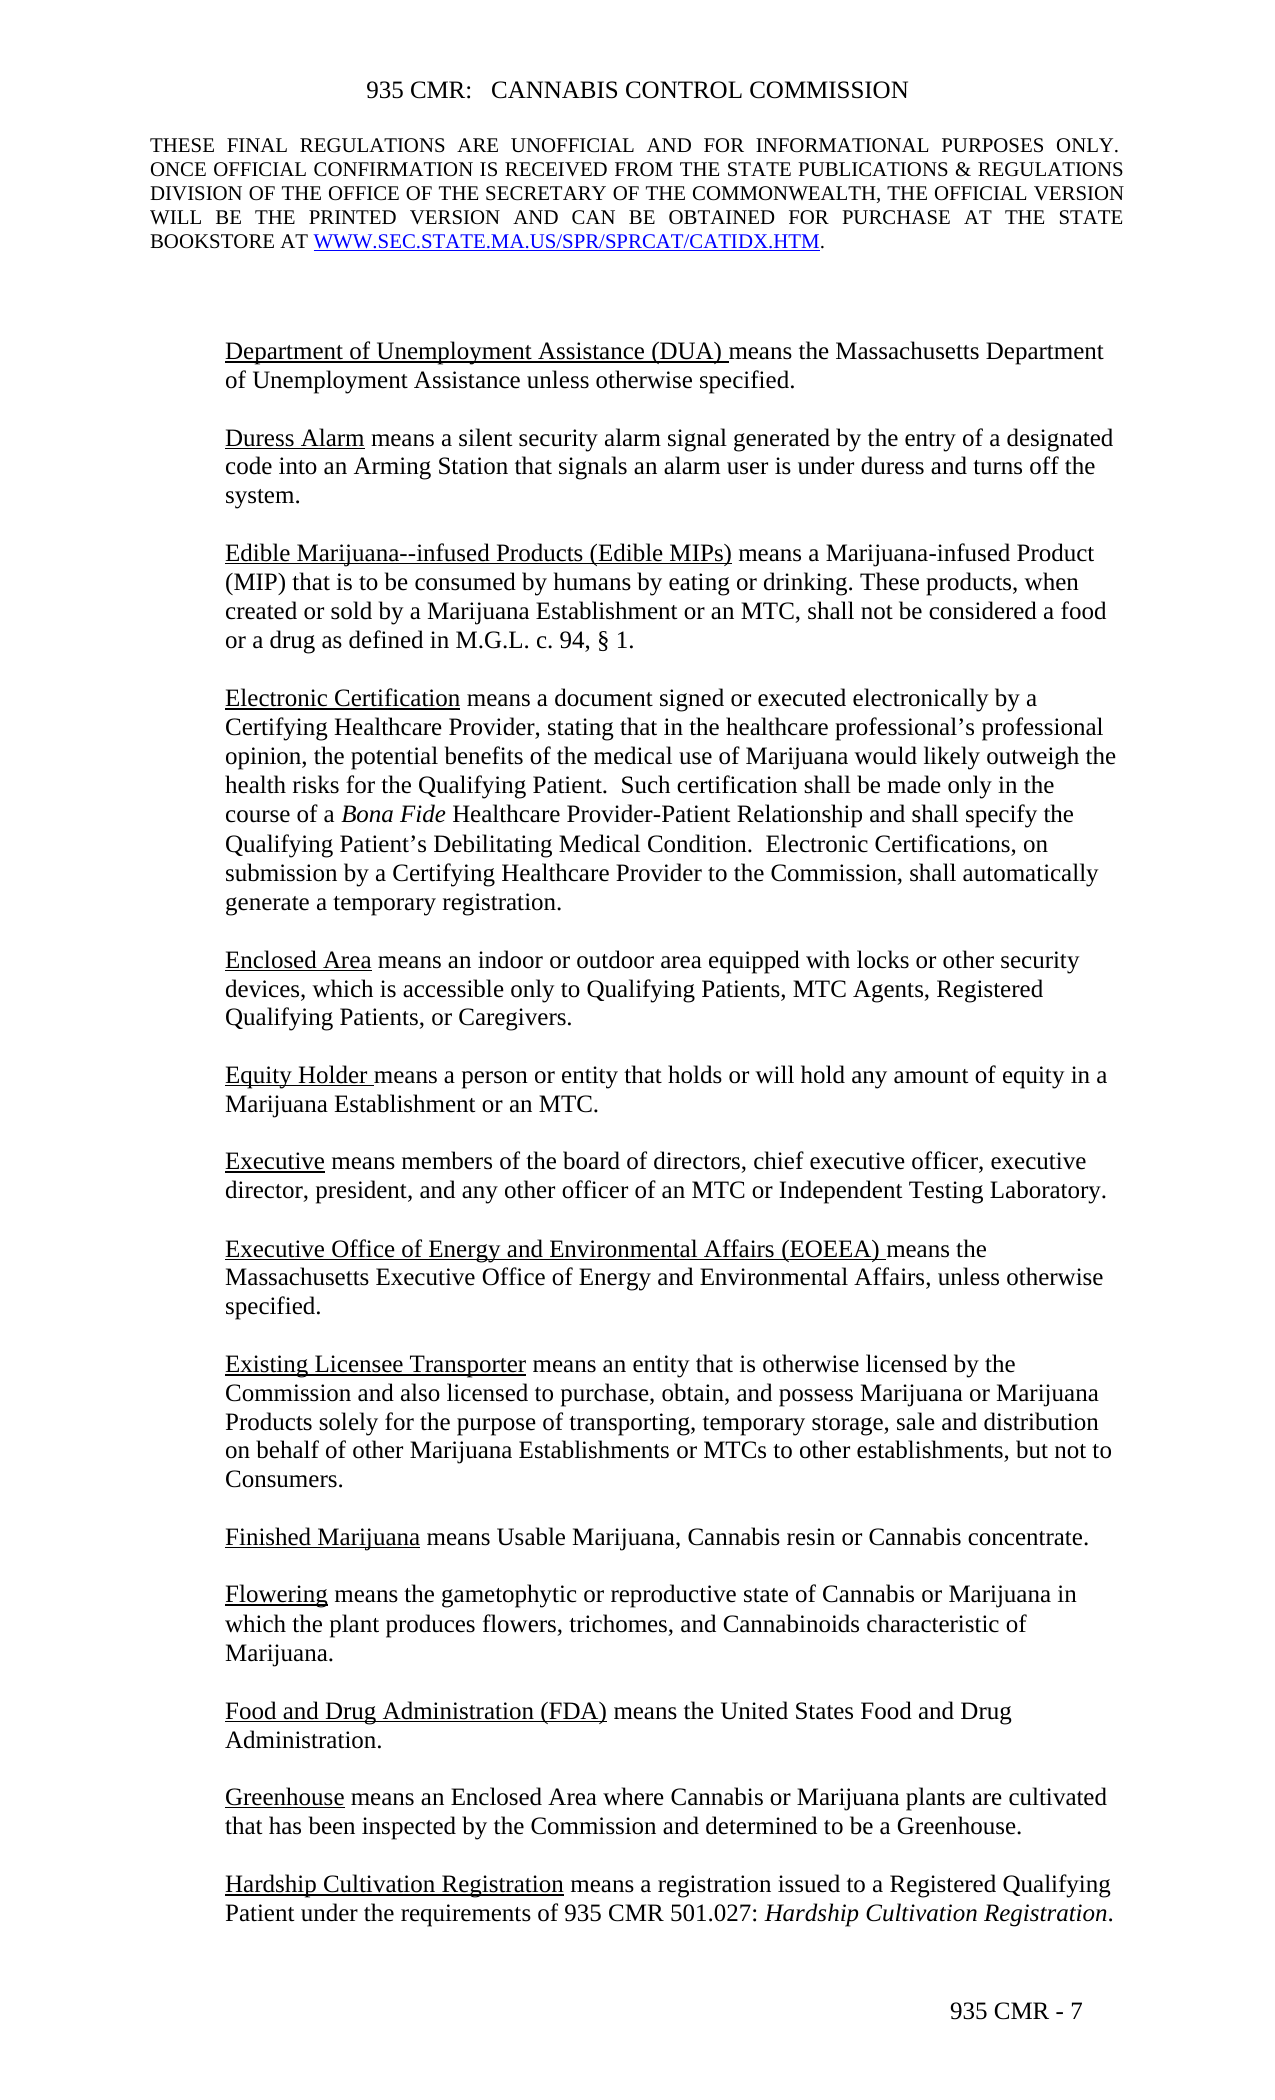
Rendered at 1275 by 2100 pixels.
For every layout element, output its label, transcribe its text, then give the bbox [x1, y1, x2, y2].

text Duress Alarm means a silent security alarm signal generated by the entry of a designated code into an Arming Station that signals an alarm user is under duress and turns off the system. [225, 423, 1125, 509]
text Food and Drug Administration (FDA) means the United States Food and Drug Administration. [225, 1696, 1125, 1753]
text Executive means members of the board of directors, chief executive officer, executive director, president, and any other officer of an MTC or Independent Testing Laboratory. [225, 1147, 1125, 1205]
text Department of Unemployment Assistance (DUA) means the Massachusetts Department of Unemployment Assistance unless otherwise specified. [225, 336, 1125, 394]
text Equity Holder means a person or entity that holds or will hold any amount of equity in a Marijuana Establishment or an MTC. [225, 1060, 1125, 1117]
text Finished Marijuana means Usable Marijuana, Cannabis resin or Cannabis concentrate. [225, 1522, 1125, 1551]
text Greenhouse means an Enclosed Area where Cannabis or Marijuana plants are cultivated that has been inspected by the Commission and determined to be a Greenhouse. [225, 1782, 1125, 1840]
text Enclosed Area means an indoor or outdoor area equipped with locks or other security devices, which is accessible only to Qualifying Patients, MTC Agents, Registered Qualifying Patients, or Caregivers. [225, 945, 1125, 1031]
text Executive Office of Energy and Environmental Affairs (EOEEA) means the Massachusetts Executive Office of Energy and Environmental Affairs, unless otherwise specified. [225, 1234, 1125, 1320]
text Existing Licensee Transporter means an entity that is otherwise licensed by the Commission and also licensed to purchase, obtain, and possess Marijuana or Marijuana Products solely for the purpose of transporting, temporary storage, sale and distribution on behalf of other Marijuana Establishments or MTCs to other establishments, but not to Consumers. [225, 1349, 1125, 1493]
text Hardship Cultivation Registration means a registration issued to a Registered Qualifying Patient under the requirements of 935 CMR 501.027: Hardship Cultivation Registration. [225, 1869, 1125, 1927]
text Flowering means the gametophytic or reproductive state of Cannabis or Marijuana in which the plant produces flowers, trichomes, and Cannabinoids characteristic of Marijuana. [225, 1580, 1125, 1667]
text Electronic Certification means a document signed or executed electronically by a Certifying Healthcare Provider, stating that in the healthcare professional’s professional opinion, the potential benefits of the medical use of Marijuana would likely outweigh the health risks for the Qualifying Patient. Such certification shall be made only in the course of a Bona Fide Healthcare Provider-Patient Relationship and shall specify the Qualifying Patient’s Debilitating Medical Condition. Electronic Certifications, on submission by a Certifying Healthcare Provider to the Commission, shall automatically generate a temporary registration. [225, 683, 1125, 916]
text Edible Marijuana--infused Products (Edible MIPs) means a Marijuana-infused Product (MIP) that is to be consumed by humans by eating or drinking. These products, when created or sold by a Marijuana Establishment or an MTC, shall not be considered a food or a drug as defined in M.G.L. c. 94, § 1. [225, 538, 1125, 654]
